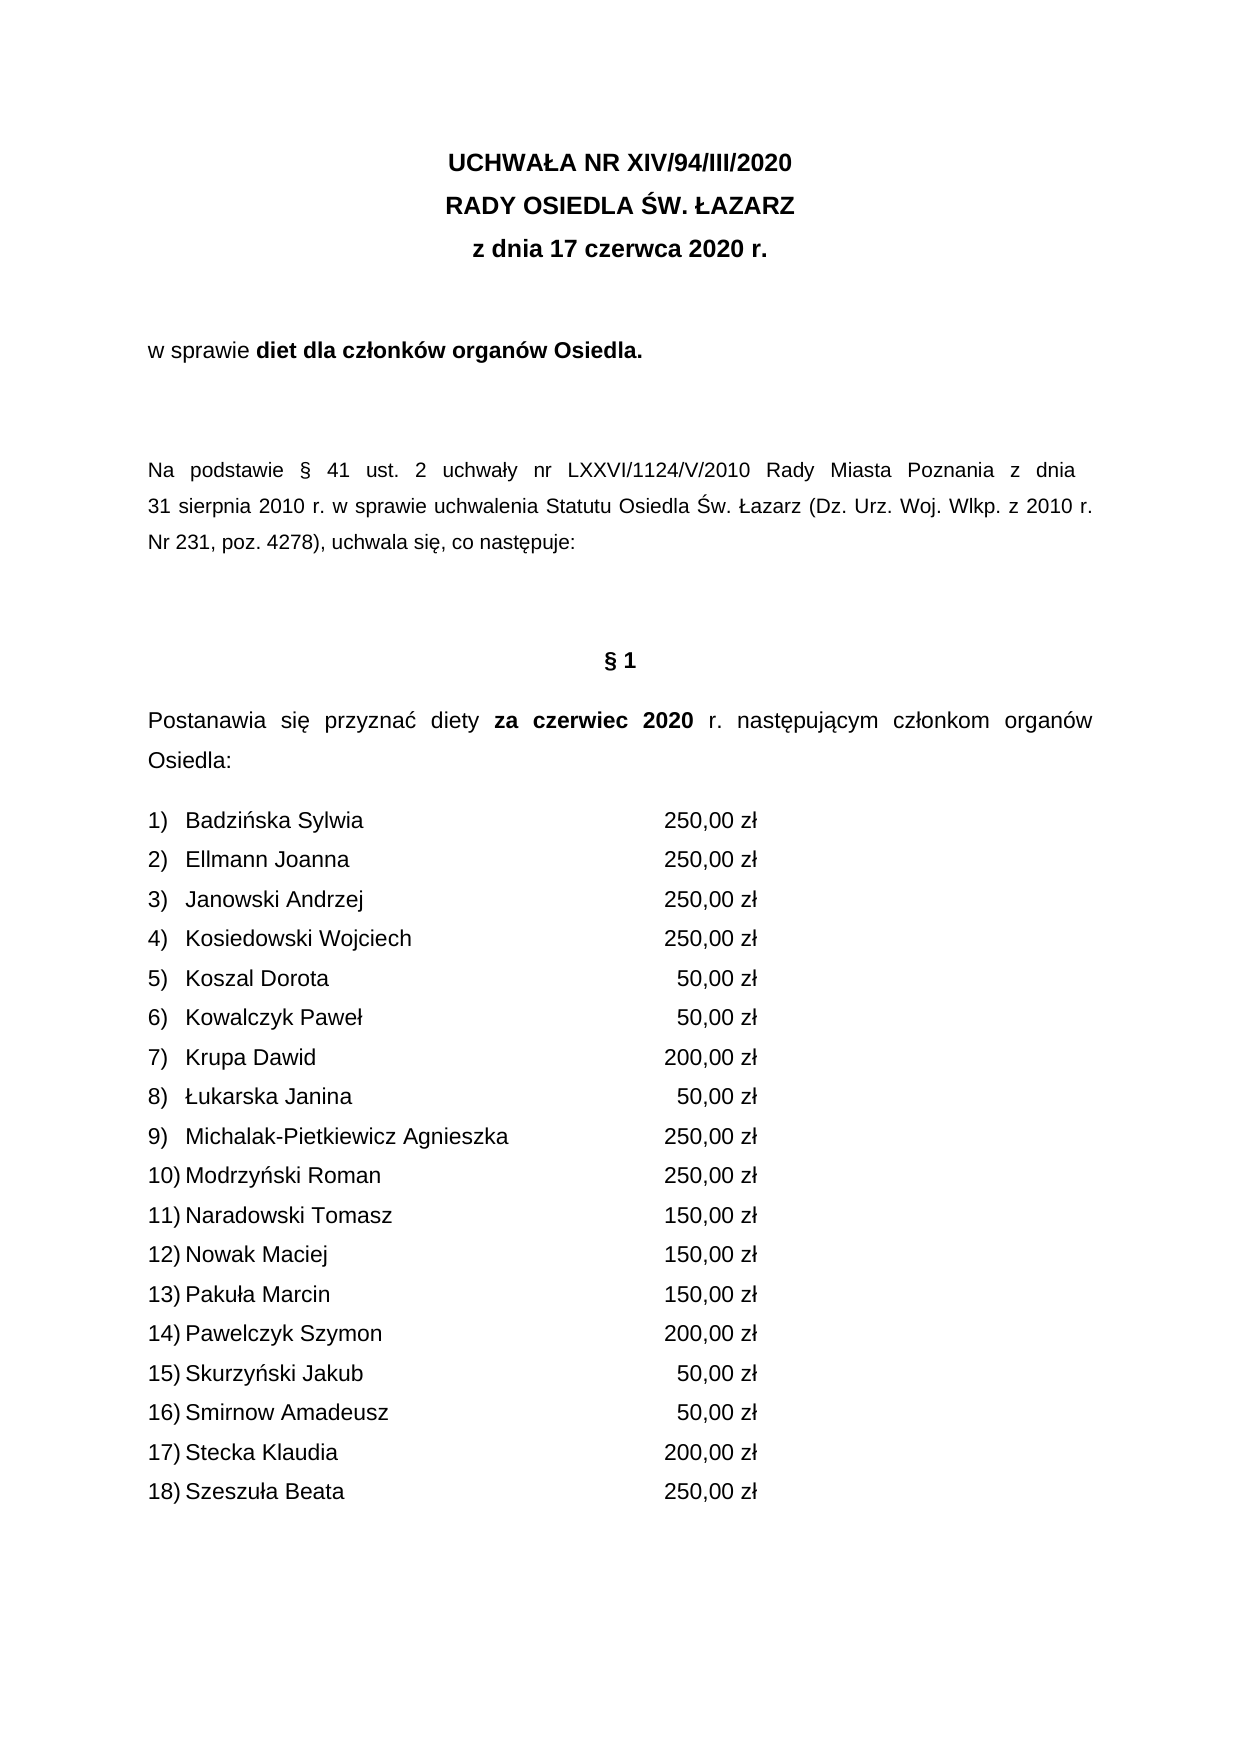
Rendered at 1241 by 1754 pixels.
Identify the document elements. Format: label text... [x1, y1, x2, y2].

list Skurzyński Jakub 50,00 zł [148, 1360, 1093, 1386]
list Smirnow Amadeusz 50,00 zł [148, 1399, 1093, 1426]
list Ellmann Joanna 250,00 zł [148, 846, 1093, 873]
text UCHWAŁA NR XIV/94/III/2020 [148, 148, 1093, 176]
text w sprawie diet dla członków organów Osiedla. [148, 337, 1093, 364]
text z dnia 17 czerwca 2020 r. [148, 234, 1093, 263]
list Naradowski Tomasz 150,00 zł [148, 1202, 1093, 1228]
list Stecka Klaudia 200,00 zł [148, 1439, 1093, 1465]
list Koszal Dorota 50,00 zł [148, 965, 1093, 991]
list Modrzyński Roman 250,00 zł [148, 1162, 1093, 1189]
list Kowalczyk Paweł 50,00 zł [148, 1004, 1093, 1031]
list Nowak Maciej 150,00 zł [148, 1241, 1093, 1268]
list Kosiedowski Wojciech 250,00 zł [148, 925, 1093, 952]
list Michalak-Pietkiewicz Agnieszka 250,00 zł [148, 1123, 1093, 1149]
text § 1 [148, 647, 1093, 673]
list Badzińska Sylwia 250,00 zł [148, 807, 1093, 833]
list Pakuła Marcin 150,00 zł [148, 1281, 1093, 1307]
list Janowski Andrzej 250,00 zł [148, 886, 1093, 912]
list Pawelczyk Szymon 200,00 zł [148, 1320, 1093, 1347]
list Krupa Dawid 200,00 zł [148, 1044, 1093, 1070]
text Na podstawie § 41 ust. 2 uchwały nr LXXVI/1124/V/2010 Rady Miasta Poznania z dnia 31 sierpnia 2010 r. w sprawie uchwalenia Statutu Osiedla Św. Łazarz (Dz. Urz. Woj. Wlkp. z 2010 r. Nr 231, poz. 4278), uchwala się, co następuje: [148, 458, 1093, 554]
list Łukarska Janina 50,00 zł [148, 1083, 1093, 1110]
text RADY OSIEDLA ŚW. ŁAZARZ [148, 191, 1093, 219]
text Postanawia się przyznać diety za czerwiec 2020 r. następującym członkom organów Osiedla: [148, 707, 1093, 773]
list Szeszuła Beata 250,00 zł [148, 1478, 1093, 1504]
